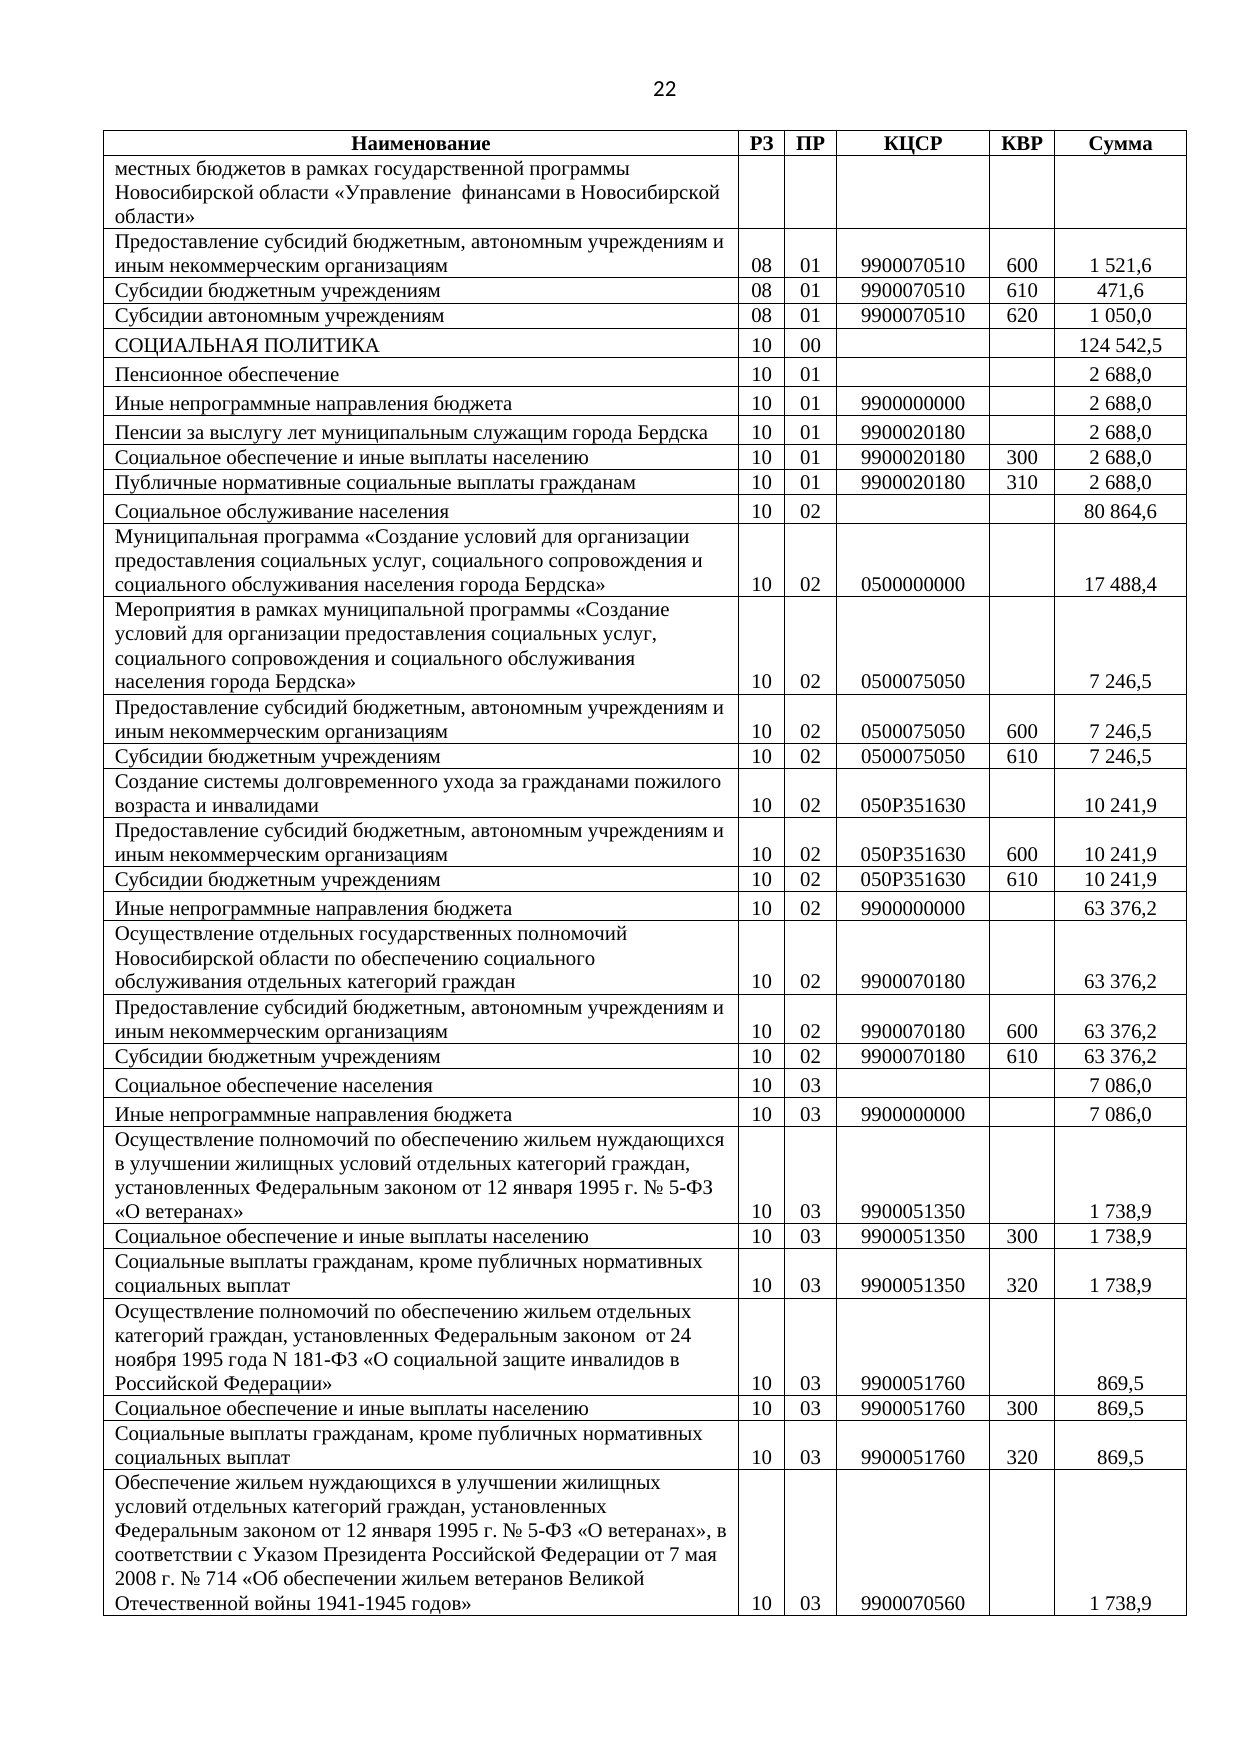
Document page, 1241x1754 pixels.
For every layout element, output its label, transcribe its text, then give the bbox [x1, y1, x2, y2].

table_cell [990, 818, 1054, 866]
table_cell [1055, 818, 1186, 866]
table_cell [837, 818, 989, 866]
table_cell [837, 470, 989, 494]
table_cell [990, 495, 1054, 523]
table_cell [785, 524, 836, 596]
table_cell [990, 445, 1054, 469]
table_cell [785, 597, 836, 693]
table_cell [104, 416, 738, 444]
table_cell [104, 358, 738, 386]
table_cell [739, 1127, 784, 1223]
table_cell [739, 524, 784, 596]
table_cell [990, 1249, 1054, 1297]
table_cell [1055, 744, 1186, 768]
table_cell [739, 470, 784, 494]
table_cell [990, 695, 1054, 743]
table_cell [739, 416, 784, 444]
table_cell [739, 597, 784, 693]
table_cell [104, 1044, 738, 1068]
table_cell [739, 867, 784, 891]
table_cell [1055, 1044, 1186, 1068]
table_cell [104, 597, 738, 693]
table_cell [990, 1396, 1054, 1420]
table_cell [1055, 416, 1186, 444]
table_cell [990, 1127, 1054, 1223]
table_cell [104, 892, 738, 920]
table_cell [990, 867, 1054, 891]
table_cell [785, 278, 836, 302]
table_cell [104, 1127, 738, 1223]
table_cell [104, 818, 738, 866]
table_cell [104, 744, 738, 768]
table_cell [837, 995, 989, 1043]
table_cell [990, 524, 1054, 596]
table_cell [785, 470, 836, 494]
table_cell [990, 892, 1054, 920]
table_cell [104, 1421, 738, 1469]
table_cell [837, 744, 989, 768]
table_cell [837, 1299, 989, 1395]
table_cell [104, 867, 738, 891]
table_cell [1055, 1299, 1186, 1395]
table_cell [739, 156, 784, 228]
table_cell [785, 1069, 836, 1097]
table_header КВР [990, 131, 1054, 155]
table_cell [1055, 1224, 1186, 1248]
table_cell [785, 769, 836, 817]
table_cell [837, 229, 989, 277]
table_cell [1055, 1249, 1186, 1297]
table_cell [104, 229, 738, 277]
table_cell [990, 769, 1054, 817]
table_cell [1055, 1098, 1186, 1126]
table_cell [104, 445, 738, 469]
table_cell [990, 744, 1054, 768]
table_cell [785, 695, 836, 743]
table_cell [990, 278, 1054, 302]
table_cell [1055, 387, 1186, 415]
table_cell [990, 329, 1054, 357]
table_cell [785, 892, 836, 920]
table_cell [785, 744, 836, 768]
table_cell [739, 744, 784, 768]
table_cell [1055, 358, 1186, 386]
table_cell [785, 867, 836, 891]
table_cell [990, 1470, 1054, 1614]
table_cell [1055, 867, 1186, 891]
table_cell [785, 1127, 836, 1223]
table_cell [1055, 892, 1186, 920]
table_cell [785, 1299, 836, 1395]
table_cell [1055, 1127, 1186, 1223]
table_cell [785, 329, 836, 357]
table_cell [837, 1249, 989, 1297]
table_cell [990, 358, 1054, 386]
table_header Наименование [104, 131, 738, 155]
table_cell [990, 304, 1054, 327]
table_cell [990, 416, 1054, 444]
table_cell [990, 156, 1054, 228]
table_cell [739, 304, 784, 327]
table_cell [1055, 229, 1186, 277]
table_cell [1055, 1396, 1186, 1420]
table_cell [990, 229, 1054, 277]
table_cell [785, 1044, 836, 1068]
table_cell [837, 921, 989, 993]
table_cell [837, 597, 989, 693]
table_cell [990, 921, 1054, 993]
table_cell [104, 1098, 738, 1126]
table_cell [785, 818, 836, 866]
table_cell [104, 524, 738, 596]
table_header РЗ [739, 131, 784, 155]
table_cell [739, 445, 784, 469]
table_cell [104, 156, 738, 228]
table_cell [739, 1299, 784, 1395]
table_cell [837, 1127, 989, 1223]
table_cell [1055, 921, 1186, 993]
table_header ПР [785, 131, 836, 155]
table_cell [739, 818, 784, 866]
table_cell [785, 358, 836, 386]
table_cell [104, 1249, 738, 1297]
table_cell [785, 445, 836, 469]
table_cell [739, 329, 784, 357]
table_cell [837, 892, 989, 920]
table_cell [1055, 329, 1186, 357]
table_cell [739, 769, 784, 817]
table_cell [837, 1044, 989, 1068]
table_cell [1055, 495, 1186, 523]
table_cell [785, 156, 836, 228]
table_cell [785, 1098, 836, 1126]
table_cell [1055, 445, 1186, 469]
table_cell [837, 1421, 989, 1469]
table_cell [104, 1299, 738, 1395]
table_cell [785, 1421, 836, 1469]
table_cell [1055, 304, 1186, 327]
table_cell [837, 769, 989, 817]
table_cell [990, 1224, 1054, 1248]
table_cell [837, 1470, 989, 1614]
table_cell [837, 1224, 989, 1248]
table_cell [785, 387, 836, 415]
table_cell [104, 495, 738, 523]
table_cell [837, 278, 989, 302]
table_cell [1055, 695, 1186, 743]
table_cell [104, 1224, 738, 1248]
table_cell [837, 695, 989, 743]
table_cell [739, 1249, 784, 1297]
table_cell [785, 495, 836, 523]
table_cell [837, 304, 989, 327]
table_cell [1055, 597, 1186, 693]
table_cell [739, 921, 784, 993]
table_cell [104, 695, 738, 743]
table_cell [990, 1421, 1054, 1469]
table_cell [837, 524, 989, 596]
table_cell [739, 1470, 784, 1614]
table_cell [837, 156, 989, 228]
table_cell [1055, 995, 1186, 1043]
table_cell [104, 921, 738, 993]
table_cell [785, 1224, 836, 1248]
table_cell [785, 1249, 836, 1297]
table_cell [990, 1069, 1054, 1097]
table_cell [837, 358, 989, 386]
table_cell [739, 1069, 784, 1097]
table_header Сумма [1055, 131, 1186, 155]
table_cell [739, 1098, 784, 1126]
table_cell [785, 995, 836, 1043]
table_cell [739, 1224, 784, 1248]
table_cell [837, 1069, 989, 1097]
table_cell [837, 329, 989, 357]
table_header КЦСР [837, 131, 989, 155]
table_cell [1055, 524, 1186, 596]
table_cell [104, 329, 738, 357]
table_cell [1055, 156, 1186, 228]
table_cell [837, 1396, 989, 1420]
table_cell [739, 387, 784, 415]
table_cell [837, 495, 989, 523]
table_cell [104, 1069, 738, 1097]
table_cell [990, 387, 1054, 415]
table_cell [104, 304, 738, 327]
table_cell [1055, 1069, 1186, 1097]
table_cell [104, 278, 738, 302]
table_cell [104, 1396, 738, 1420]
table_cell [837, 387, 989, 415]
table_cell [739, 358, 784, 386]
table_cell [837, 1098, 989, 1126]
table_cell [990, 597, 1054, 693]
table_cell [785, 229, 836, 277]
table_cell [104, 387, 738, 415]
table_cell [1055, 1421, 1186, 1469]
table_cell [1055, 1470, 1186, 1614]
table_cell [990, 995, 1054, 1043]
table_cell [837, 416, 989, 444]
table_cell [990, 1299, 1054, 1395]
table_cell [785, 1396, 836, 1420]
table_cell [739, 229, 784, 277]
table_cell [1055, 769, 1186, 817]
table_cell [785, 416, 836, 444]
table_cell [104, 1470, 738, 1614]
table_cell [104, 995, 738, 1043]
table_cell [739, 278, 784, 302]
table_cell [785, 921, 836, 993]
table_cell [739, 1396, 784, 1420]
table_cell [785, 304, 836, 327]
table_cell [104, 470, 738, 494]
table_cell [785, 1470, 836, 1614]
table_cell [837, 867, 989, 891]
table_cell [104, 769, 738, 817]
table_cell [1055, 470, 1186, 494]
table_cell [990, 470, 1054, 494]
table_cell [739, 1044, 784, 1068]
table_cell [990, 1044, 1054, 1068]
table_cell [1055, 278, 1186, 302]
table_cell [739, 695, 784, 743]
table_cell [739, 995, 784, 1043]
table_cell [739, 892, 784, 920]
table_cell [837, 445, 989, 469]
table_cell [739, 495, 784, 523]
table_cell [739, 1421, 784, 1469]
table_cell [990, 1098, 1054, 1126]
